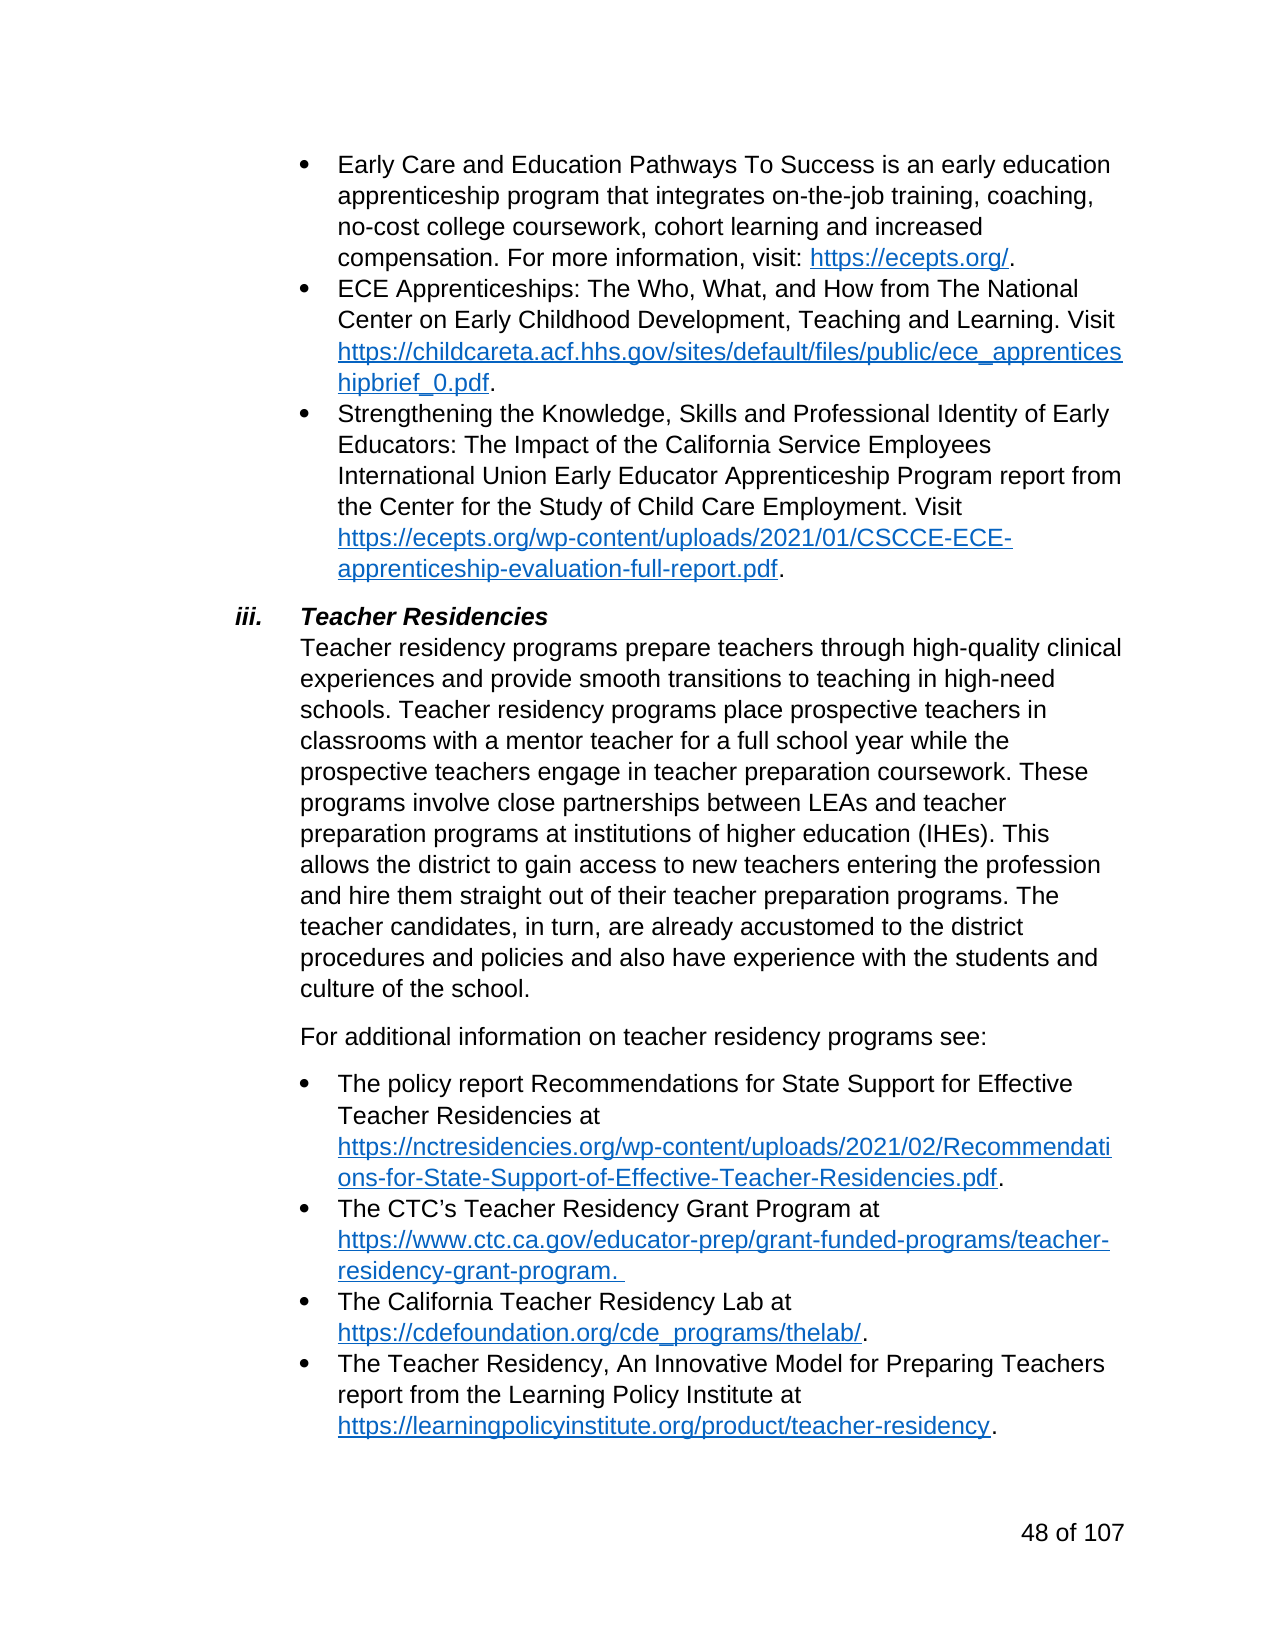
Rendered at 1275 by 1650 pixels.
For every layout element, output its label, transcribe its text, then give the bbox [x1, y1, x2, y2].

subtitle Teacher Residencies [262, 602, 1125, 630]
list Strengthening the Knowledge, Skills and Professional Identity of Early Educators: The Impact of the California Service Employees International Union Early Educator Apprenticeship Program report from the Center for the Study of Child Care Employment. Visit https://ecepts.org/wp-content/uploads/2021/01/CSCCE-ECE-apprenticeship-evaluation-full-report.pdf. [300, 398, 1125, 583]
text Teacher residency programs prepare teachers through high-quality clinical experiences and provide smooth transitions to teaching in high-need schools. Teacher residency programs place prospective teachers in classrooms with a mentor teacher for a full school year while the prospective teachers engage in teacher preparation coursework. These programs involve close partnerships between LEAs and teacher preparation programs at institutions of higher education (IHEs). This allows the district to gain access to new teachers entering the profession and hire them straight out of their teacher preparation programs. The teacher candidates, in turn, are already accustomed to the district procedures and policies and also have experience with the students and culture of the school. [300, 633, 1125, 1003]
list Early Care and Education Pathways To Success is an early education apprenticeship program that integrates on-the-job training, coaching, no-cost college coursework, cohort learning and increased compensation. For more information, visit: https://ecepts.org/. [300, 150, 1125, 272]
text For additional information on teacher residency programs see: [300, 1022, 1125, 1051]
list The policy report Recommendations for State Support for Effective Teacher Residencies at https://nctresidencies.org/wp-content/uploads/2021/02/Recommendations-for-State-Support-of-Effective-Teacher-Residencies.pdf. [300, 1069, 1125, 1191]
list The CTC’s Teacher Residency Grant Program at https://www.ctc.ca.gov/educator-prep/grant-funded-programs/teacher-residency-grant-program. [300, 1194, 1125, 1285]
list The Teacher Residency, An Innovative Model for Preparing Teachers report from the Learning Policy Institute at https://learningpolicyinstitute.org/product/teacher-residency. [300, 1349, 1125, 1440]
list The California Teacher Residency Lab at https://cdefoundation.org/cde_programs/thelab/. [300, 1287, 1125, 1347]
list ECE Apprenticeships: The Who, What, and How from The National Center on Early Childhood Development, Teaching and Learning. Visit https://childcareta.acf.hhs.gov/sites/default/files/public/ece_apprenticeshipbrief_0.pdf. [300, 274, 1125, 396]
